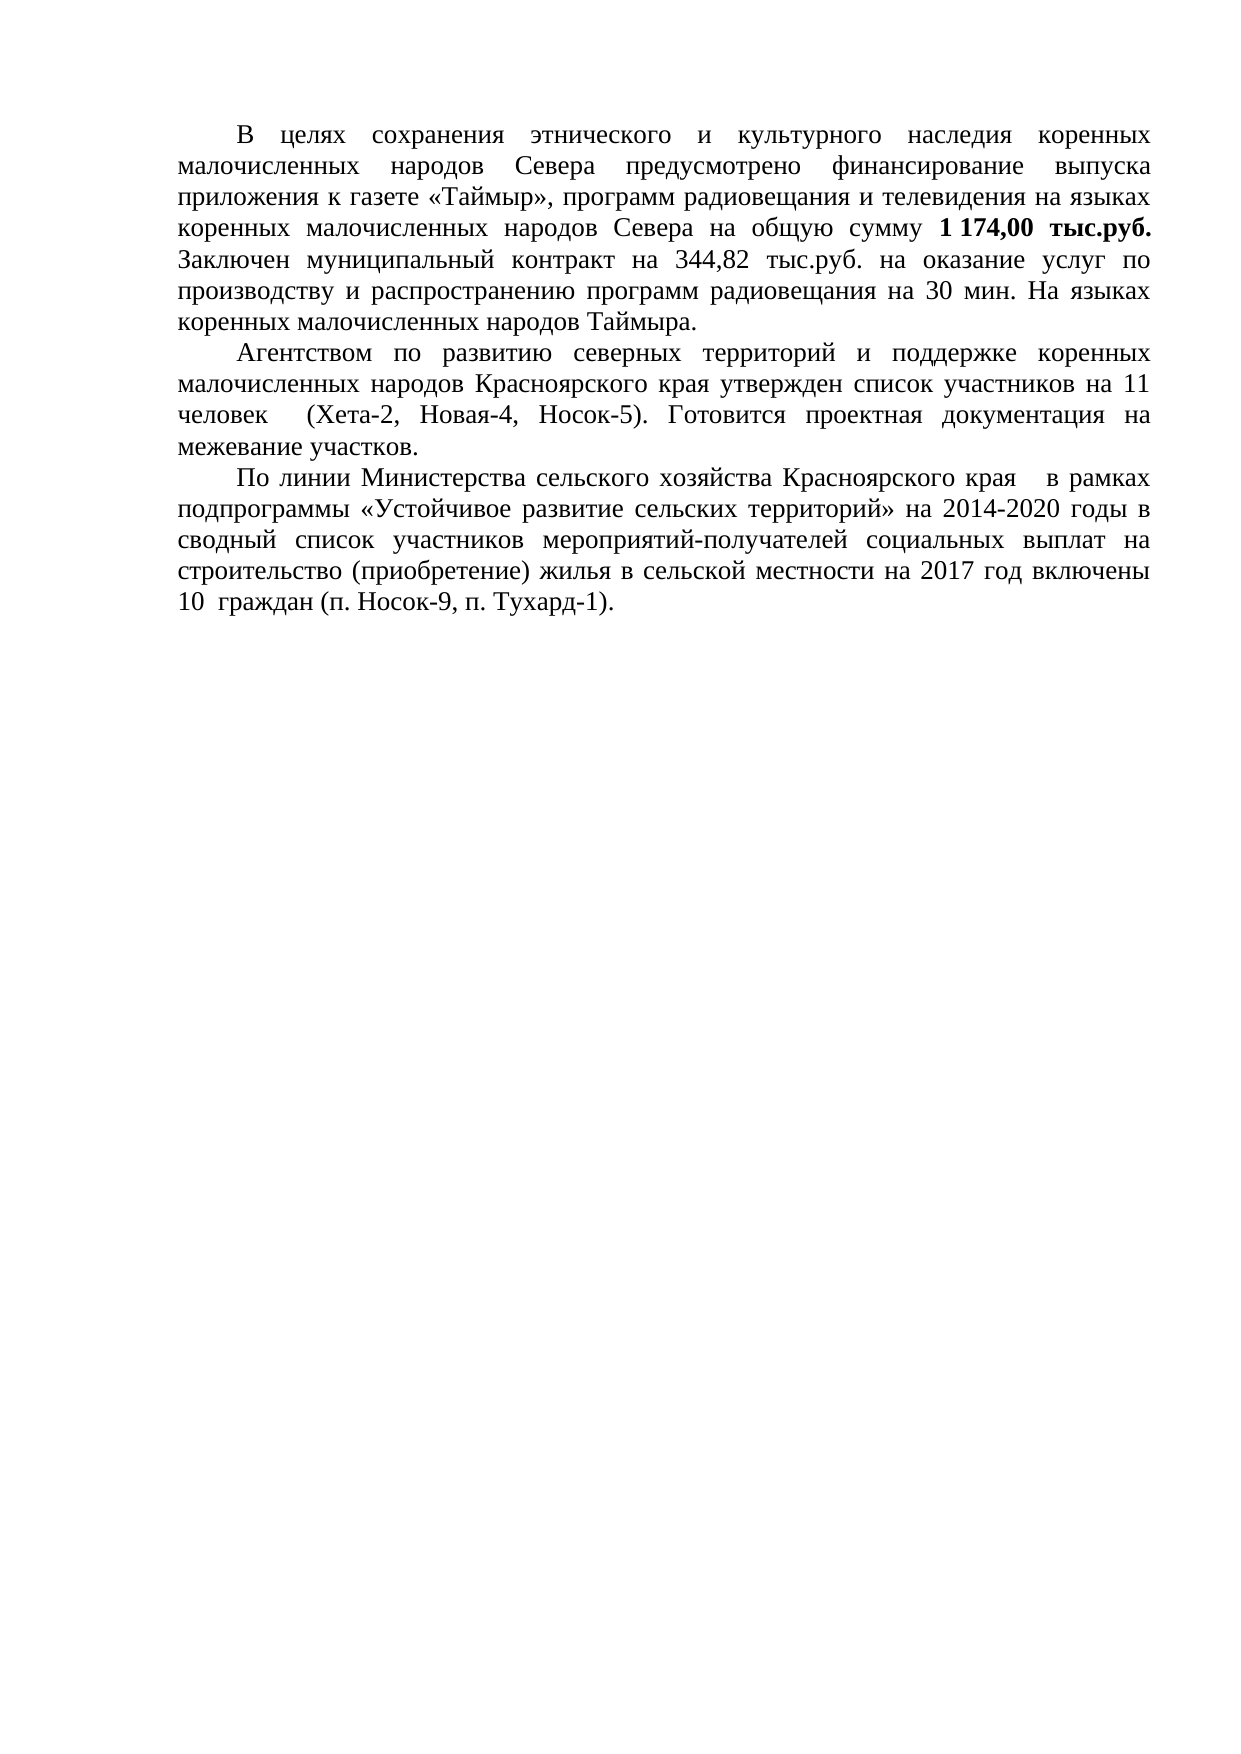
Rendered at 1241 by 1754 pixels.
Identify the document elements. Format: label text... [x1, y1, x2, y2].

text В целях сохранения этнического и культурного наследия коренных малочисленных народов Севера предусмотрено финансирование выпуска приложения к газете «Таймыр», программ радиовещания и телевидения на языках коренных малочисленных народов Севера на общую сумму 1 174,00 тыс.руб. Заключен муниципальный контракт на 344,82 тыс.руб. на оказание услуг по производству и распространению программ радиовещания на 30 мин. На языках коренных малочисленных народов Таймыра. [177, 118, 1152, 336]
text Агентством по развитию северных территорий и поддержке коренных малочисленных народов Красноярского края утвержден список участников на 11 человек (Хета-2, Новая-4, Носок-5). Готовится проектная документация на межевание участков. [177, 336, 1152, 461]
text По линии Министерства сельского хозяйства Красноярского края в рамках подпрограммы «Устойчивое развитие сельских территорий» на 2014-2020 годы в сводный список участников мероприятий-получателей социальных выплат на строительство (приобретение) жилья в сельской местности на 2017 год включены 10 граждан (п. Носок-9, п. Тухард-1). [177, 461, 1152, 616]
